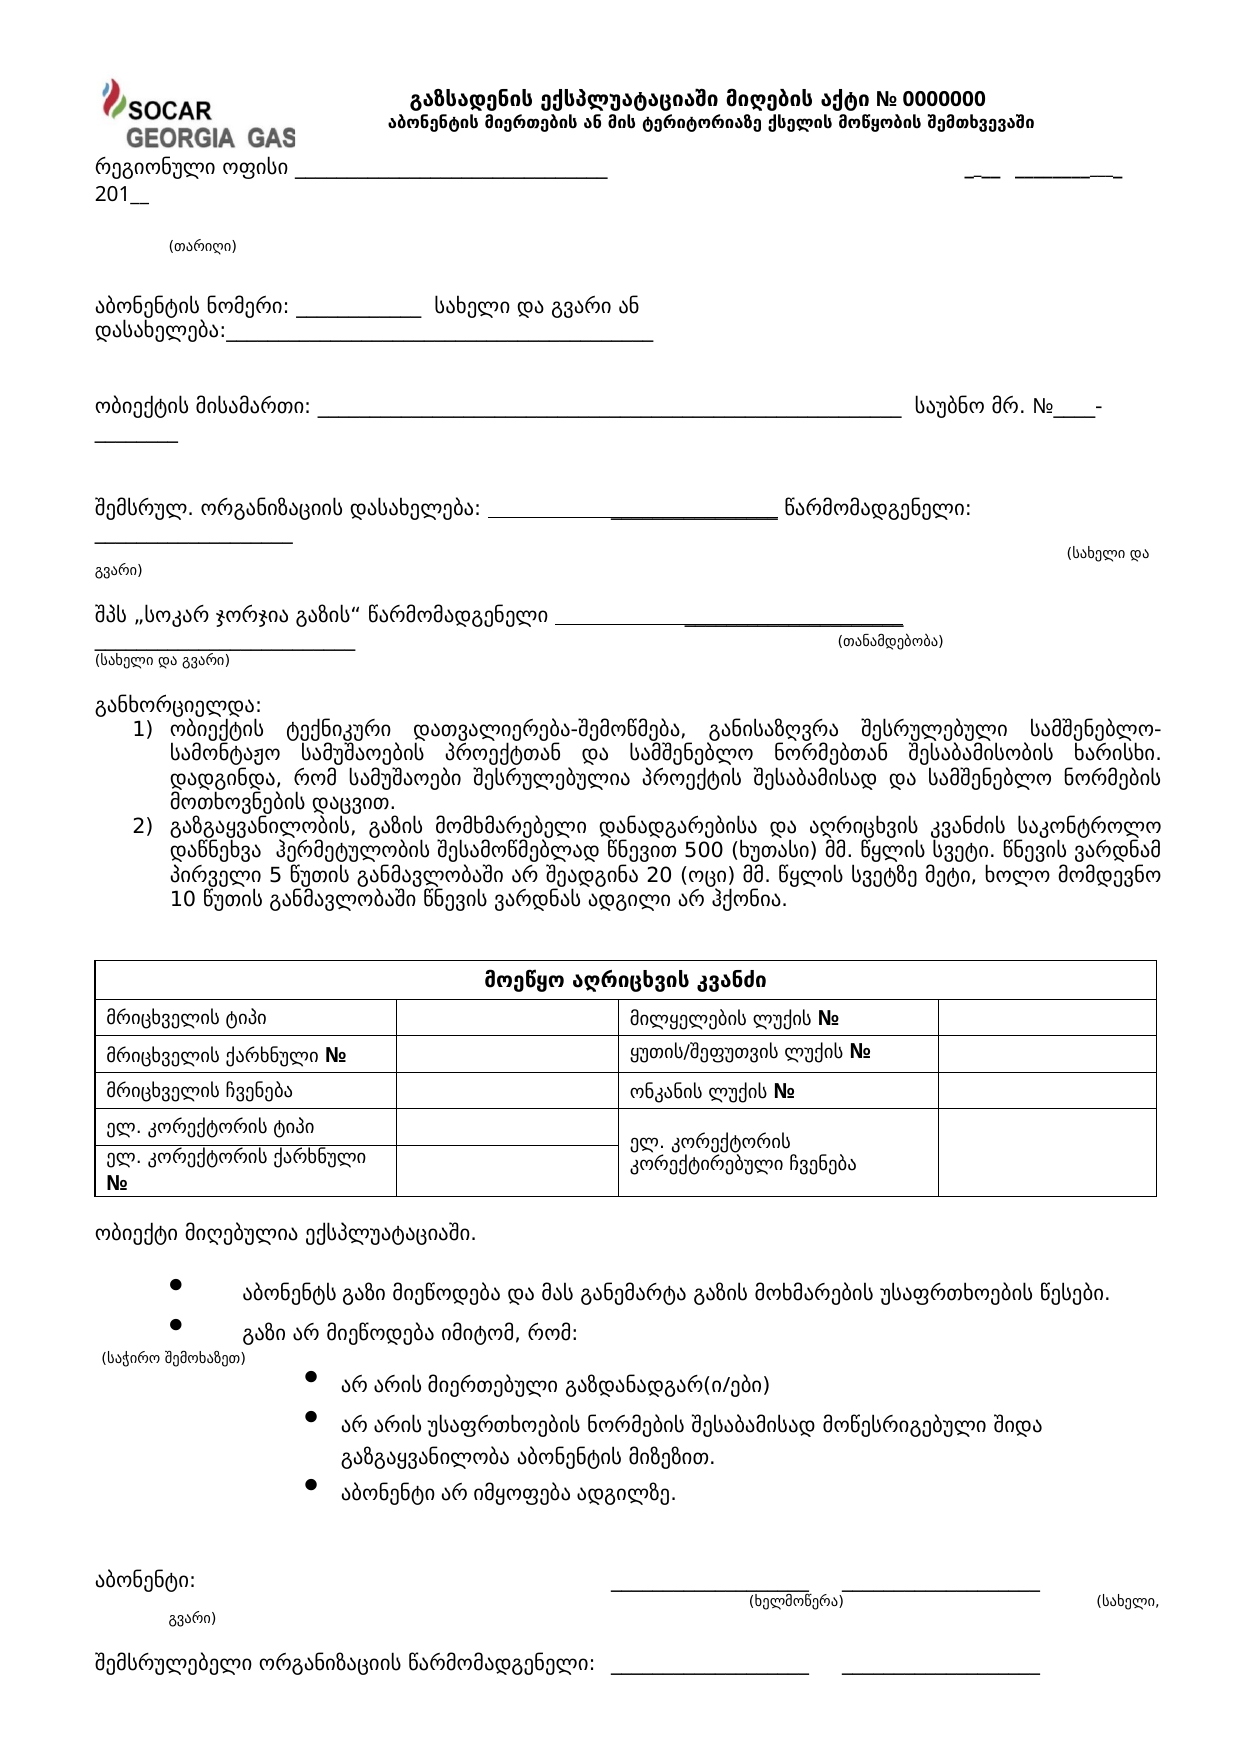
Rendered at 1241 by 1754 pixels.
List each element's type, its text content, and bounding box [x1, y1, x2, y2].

text (თარიღი) [94, 208, 1162, 255]
picture [95, 60, 295, 148]
text განხორციელდა: [94, 693, 1162, 717]
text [168, 1593, 1162, 1627]
table_cell [397, 1073, 618, 1108]
list გაზგაყვანილობის, გაზის მომხმარებელი დანადგარებისა და აღრიცხვის კვანძის საკონტროლო დაწნეხვა ჰერმეტულობის შესამოწმებლად წნევით 500 (ხუთასი) მმ. წყლის სვეტი. წნევის ვარდნამ პირველი 5 წუთის განმავლობაში არ შეადგინა 20 (ოცი) მმ. წყლის სვეტზე მეტი, ხოლო მომდევნო 10 წუთის განმავლობაში წნევის ვარდნას ადგილი არ ჰქონია. [132, 814, 1162, 911]
text აბონენტის მიერთების ან მის ტერიტორიაზე ქსელის მოწყობის შემთხვევაში [295, 113, 1162, 132]
text ობიექტის მისამართი: ________________________________________________________ საუბნო მრ. №____________ [94, 391, 1162, 444]
table_cell მრიცხველის ტიპი [96, 1000, 396, 1035]
list (საჭირო შემოხაზეთ) [94, 1349, 1162, 1367]
text გაზსადენის ექსპლუატაციაში მიღების აქტი № 0000000 [295, 84, 1162, 113]
text აბონენტი: ___________________ ___________________ [94, 1568, 1162, 1593]
table_cell [397, 1109, 618, 1145]
text ობიექტი მიღებულია ექსპლუატაციაში. [94, 1221, 1162, 1246]
table_cell ონკანის ლუქის № [619, 1073, 938, 1108]
text (სახელი და გვარი) [94, 545, 1162, 579]
table_cell [939, 1109, 1156, 1196]
text რეგიონული ოფისი ______________________________ ____ ____________ 201__ [94, 154, 1162, 208]
text გაზი არ მიეწოდება იმიტომ, რომ: [94, 1310, 1162, 1349]
table_cell ელ. კორექტორის ტიპი [96, 1109, 396, 1145]
table_cell [939, 1036, 1156, 1072]
table_cell [397, 1036, 618, 1072]
table_header მოეწყო აღრიცხვის კვანძი [96, 961, 1156, 999]
text შემსრულ. ორგანიზაციის დასახელება: ________________ წარმომადგენელი: ___________________ [94, 496, 1162, 545]
table_cell ყუთის/შეფუთვის ლუქის № [619, 1036, 938, 1072]
table_cell მრიცხველის ქარხნული № [96, 1036, 396, 1072]
table_cell ელ. კორექტორის ქარხნული № [96, 1146, 396, 1196]
list ობიექტის ტექნიკური დათვალიერება-შემოწმება, განისაზღვრა შესრულებული სამშენებლო-სამონტაჟო სამუშაოების პროექტთან და სამშენებლო ნორმებთან შესაბამისობის ხარისხი. დადგინდა, რომ სამუშაოები შესრულებულია პროექტის შესაბამისად და სამშენებლო ნორმების მოთხოვნების დაცვით. [132, 717, 1162, 814]
table_cell მრიცხველის ჩვენება [96, 1073, 396, 1108]
table_cell ელ. კორექტორის კორექტირებული ჩვენება [619, 1109, 938, 1196]
table_cell [397, 1000, 618, 1035]
text აბონენტის ნომერი: ____________ სახელი და გვარი ან დასახელება:_________________________________________ [94, 294, 1162, 343]
table_cell მილყელების ლუქის № [619, 1000, 938, 1035]
text შემსრულებელი ორგანიზაციის წარმომადგენელი: ___________________ ___________________ [94, 1651, 1162, 1675]
text შპს „სოკარ ჯორჯია გაზის“ წარმომადგენელი _____________________ _________________________ (თანამდებობა) (სახელი და გვარი) [94, 603, 1162, 668]
table_cell [939, 1000, 1156, 1035]
table_cell [939, 1073, 1156, 1108]
text აბონენტს გაზი მიეწოდება და მას განემარტა გაზის მოხმარების უსაფრთხოების წესები. [94, 1270, 1162, 1310]
table_cell [397, 1146, 618, 1196]
